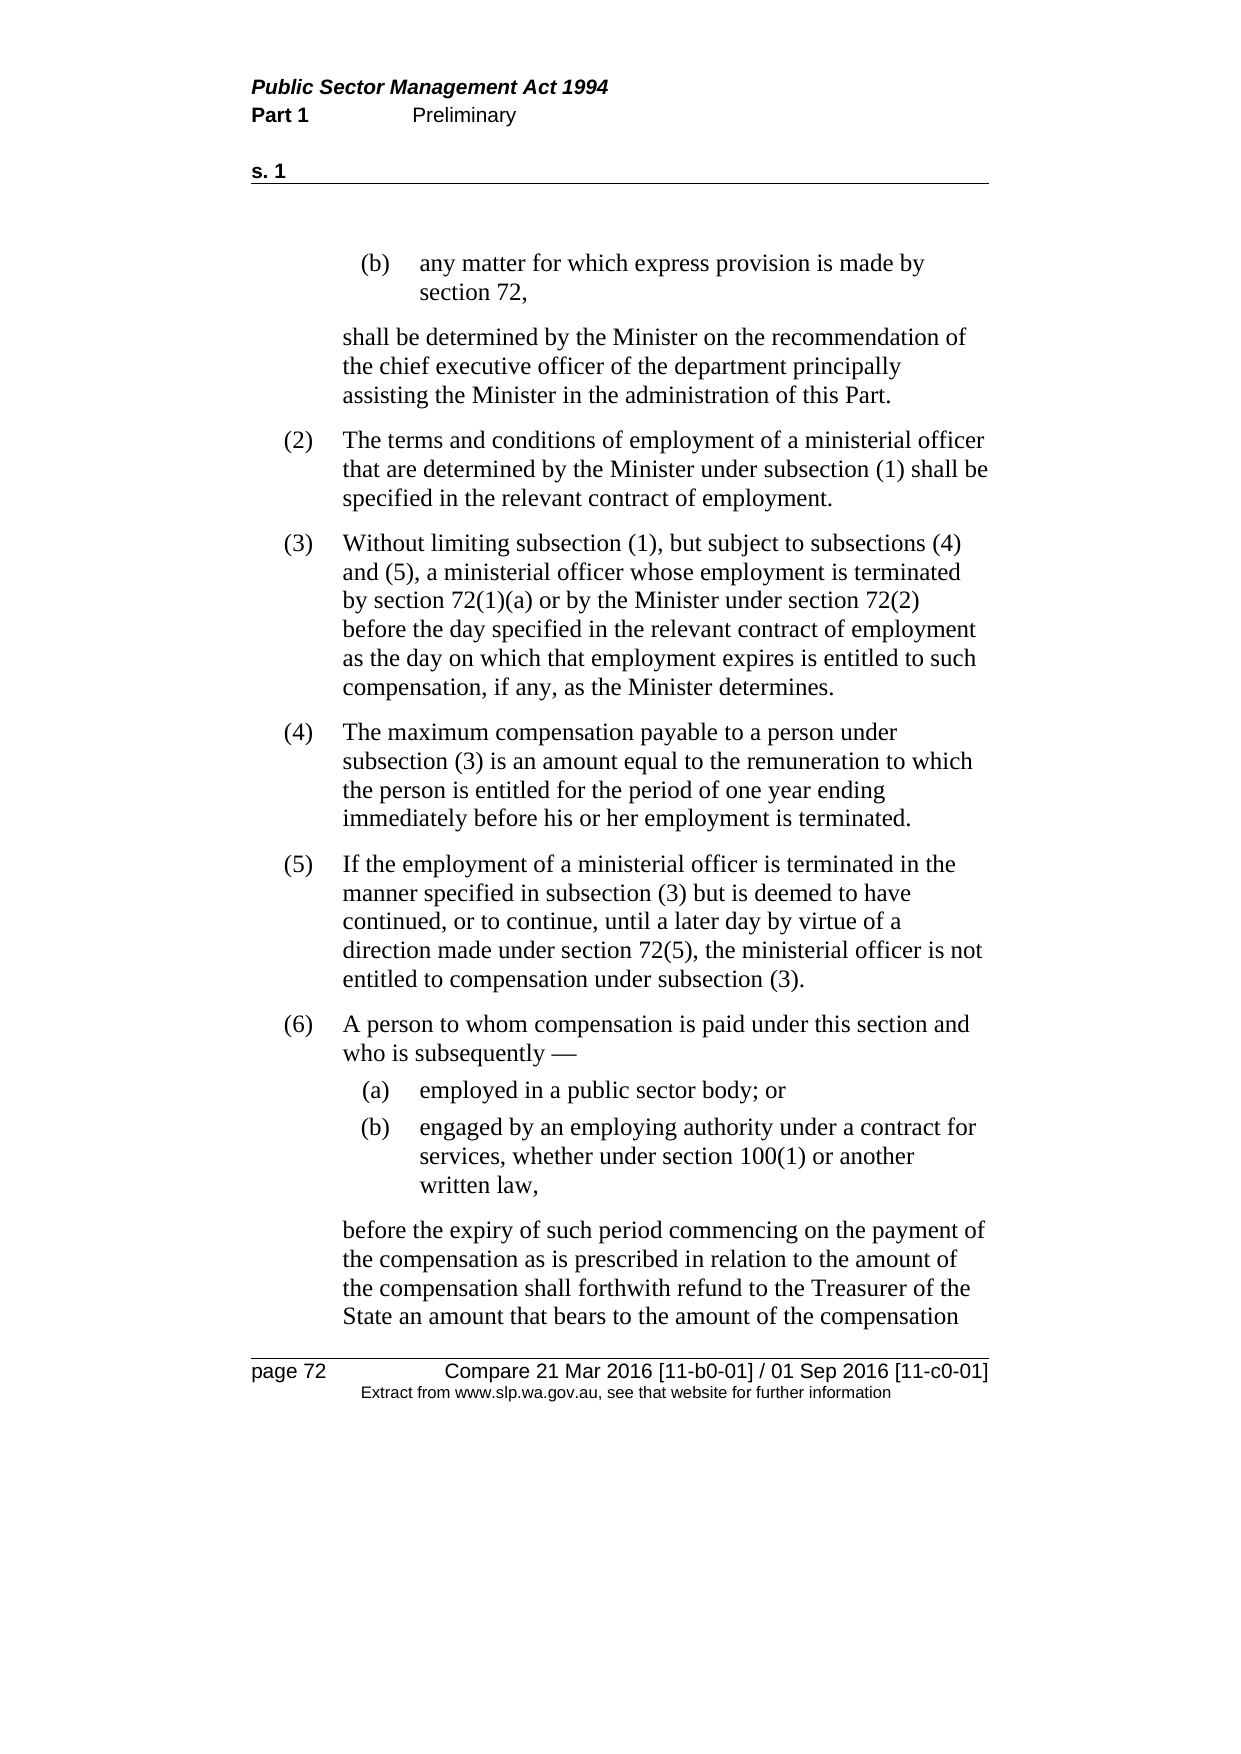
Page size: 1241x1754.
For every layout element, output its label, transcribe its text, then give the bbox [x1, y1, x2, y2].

text shall be determined by the Minister on the recommendation of the chief executive officer of the department principally assisting the Minister in the administration of this Part. [251, 322, 989, 408]
text (3) Without limiting subsection (1), but subject to subsections (4) and (5), a ministerial officer whose employment is terminated by section 72(1)(a) or by the Minister under section 72(2) before the day specified in the relevant contract of employment as the day on which that employment expires is entitled to such compensation, if any, as the Minister determines. [251, 528, 989, 701]
text (b) any matter for which express provision is made by section 72, [251, 248, 989, 306]
text (a) employed in a public sector body; or [251, 1075, 989, 1104]
text (b) engaged by an employing authority under a contract for services, whether under section 100(1) or another written law, [251, 1112, 989, 1198]
text (5) If the employment of a ministerial officer is terminated in the manner specified in subsection (3) but is deemed to have continued, or to continue, until a later day by virtue of a direction made under section 72(5), the ministerial officer is not entitled to compensation under subsection (3). [251, 849, 989, 993]
text (6) A person to whom compensation is paid under this section and who is subsequently — [251, 1009, 989, 1067]
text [251, 1215, 989, 1330]
text (4) The maximum compensation payable to a person under subsection (3) is an amount equal to the remuneration to which the person is entitled for the period of one year ending immediately before his or her employment is terminated. [251, 717, 989, 832]
text (2) The terms and conditions of employment of a ministerial officer that are determined by the Minister under subsection (1) shall be specified in the relevant contract of employment. [251, 425, 989, 511]
